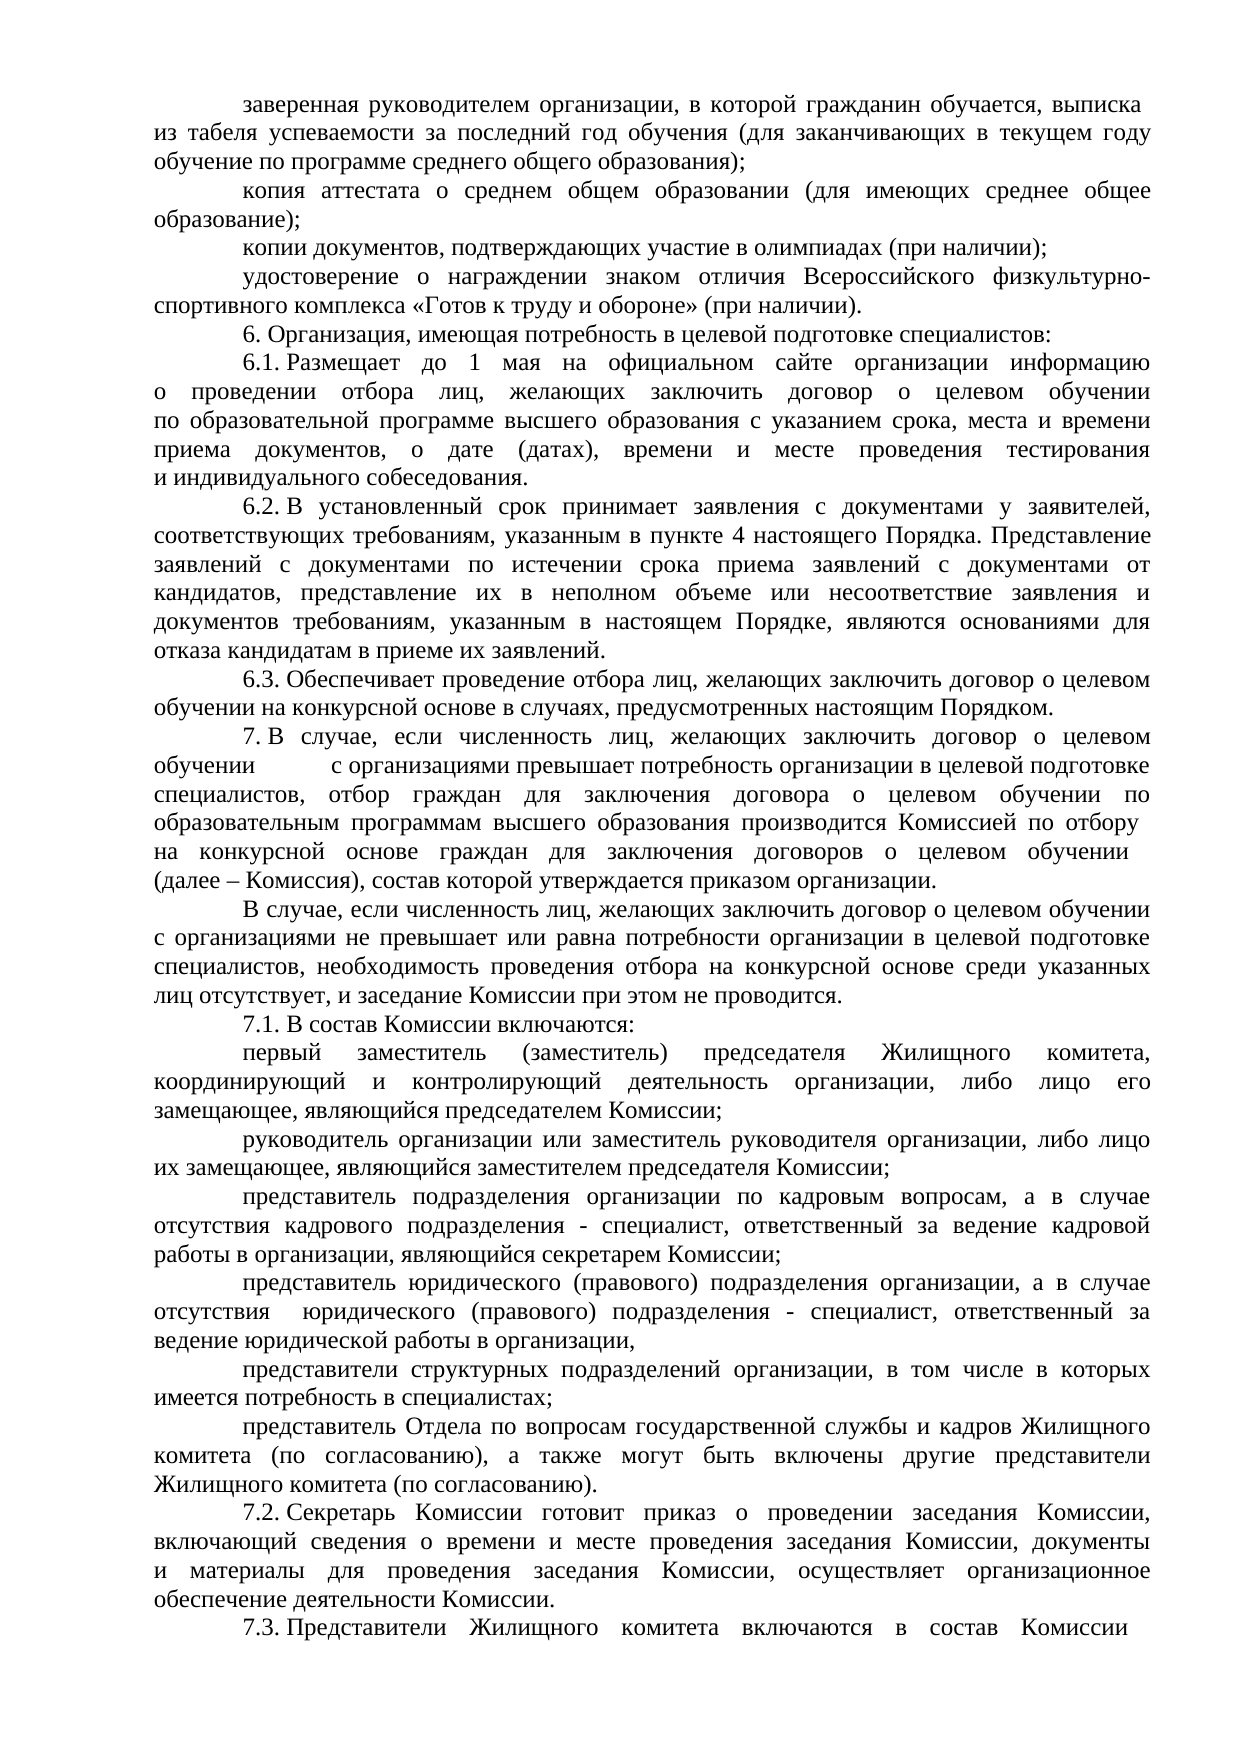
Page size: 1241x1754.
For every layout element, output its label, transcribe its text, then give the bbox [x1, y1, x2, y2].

text удостоверение о награждении знаком отличия Всероссийского физкультурно-спортивного комплекса «Готов к труду и обороне» (при наличии). [153, 261, 1152, 319]
text 7.1. В состав Комиссии включаются: [153, 1009, 1152, 1037]
text копии документов, подтверждающих участие в олимпиадах (при наличии); [153, 232, 1152, 261]
text представители структурных подразделений организации, в том числе в которых имеется потребность в специалистах; [153, 1354, 1152, 1411]
text 6. Организация, имеющая потребность в целевой подготовке специалистов: [153, 319, 1152, 347]
text 6.2. В установленный срок принимает заявления с документами у заявителей, соответствующих требованиям, указанным в пункте 4 настоящего Порядка. Представление заявлений с документами по истечении срока приема заявлений с документами от кандидатов, представление их в неполном объеме или несоответствие заявления и документов требованиям, указанным в настоящем Порядке, являются основаниями для отказа кандидатам в приеме их заявлений. [153, 491, 1152, 664]
text копия аттестата о среднем общем образовании (для имеющих среднее общее образование); [153, 175, 1152, 232]
text представитель подразделения организации по кадровым вопросам, а в случае отсутствия кадрового подразделения - специалист, ответственный за ведение кадровой работы в организации, являющийся секретарем Комиссии; [153, 1181, 1152, 1267]
text представитель Отдела по вопросам государственной службы и кадров Жилищного комитета (по согласованию), а также могут быть включены другие представители Жилищного комитета (по согласованию). [153, 1411, 1152, 1497]
text первый заместитель (заместитель) председателя Жилищного комитета, координирующий и контролирующий деятельность организации, либо лицо его замещающее, являющийся председателем Комиссии; [153, 1037, 1152, 1124]
text 7. В случае, если численность лиц, желающих заключить договор о целевом обучении с организациями превышает потребность организации в целевой подготовке специалистов, отбор граждан для заключения договора о целевом обучении по образовательным программам высшего образования производится Комиссией по отбору на конкурсной основе граждан для заключения договоров о целевом обучении (далее – Комиссия), состав которой утверждается приказом организации. [153, 721, 1152, 894]
text 6.1. Размещает до 1 мая на официальном сайте организации информацию о проведении отбора лиц, желающих заключить договор о целевом обучении по образовательной программе высшего образования с указанием срока, места и времени приема документов, о дате (датах), времени и месте проведения тестирования и индивидуального собеседования. [153, 347, 1152, 491]
text руководитель организации или заместитель руководителя организации, либо лицо их замещающее, являющийся заместителем председателя Комиссии; [153, 1124, 1152, 1181]
text представитель юридического (правового) подразделения организации, а в случае отсутствия юридического (правового) подразделения - специалист, ответственный за ведение юридической работы в организации, [153, 1267, 1152, 1354]
text 6.3. Обеспечивает проведение отбора лиц, желающих заключить договор о целевом обучении на конкурсной основе в случаях, предусмотренных настоящим Порядком. [153, 664, 1152, 721]
text В случае, если численность лиц, желающих заключить договор о целевом обучении с организациями не превышает или равна потребности организации в целевой подготовке специалистов, необходимость проведения отбора на конкурсной основе среди указанных лиц отсутствует, и заседание Комиссии при этом не проводится. [153, 894, 1152, 1009]
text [153, 1612, 1152, 1641]
text заверенная руководителем организации, в которой гражданин обучается, выписка из табеля успеваемости за последний год обучения (для заканчивающих в текущем году обучение по программе среднего общего образования); [153, 89, 1152, 175]
text 7.2. Секретарь Комиссии готовит приказ о проведении заседания Комиссии, включающий сведения о времени и месте проведения заседания Комиссии, документы и материалы для проведения заседания Комиссии, осуществляет организационное обеспечение деятельности Комиссии. [153, 1497, 1152, 1612]
